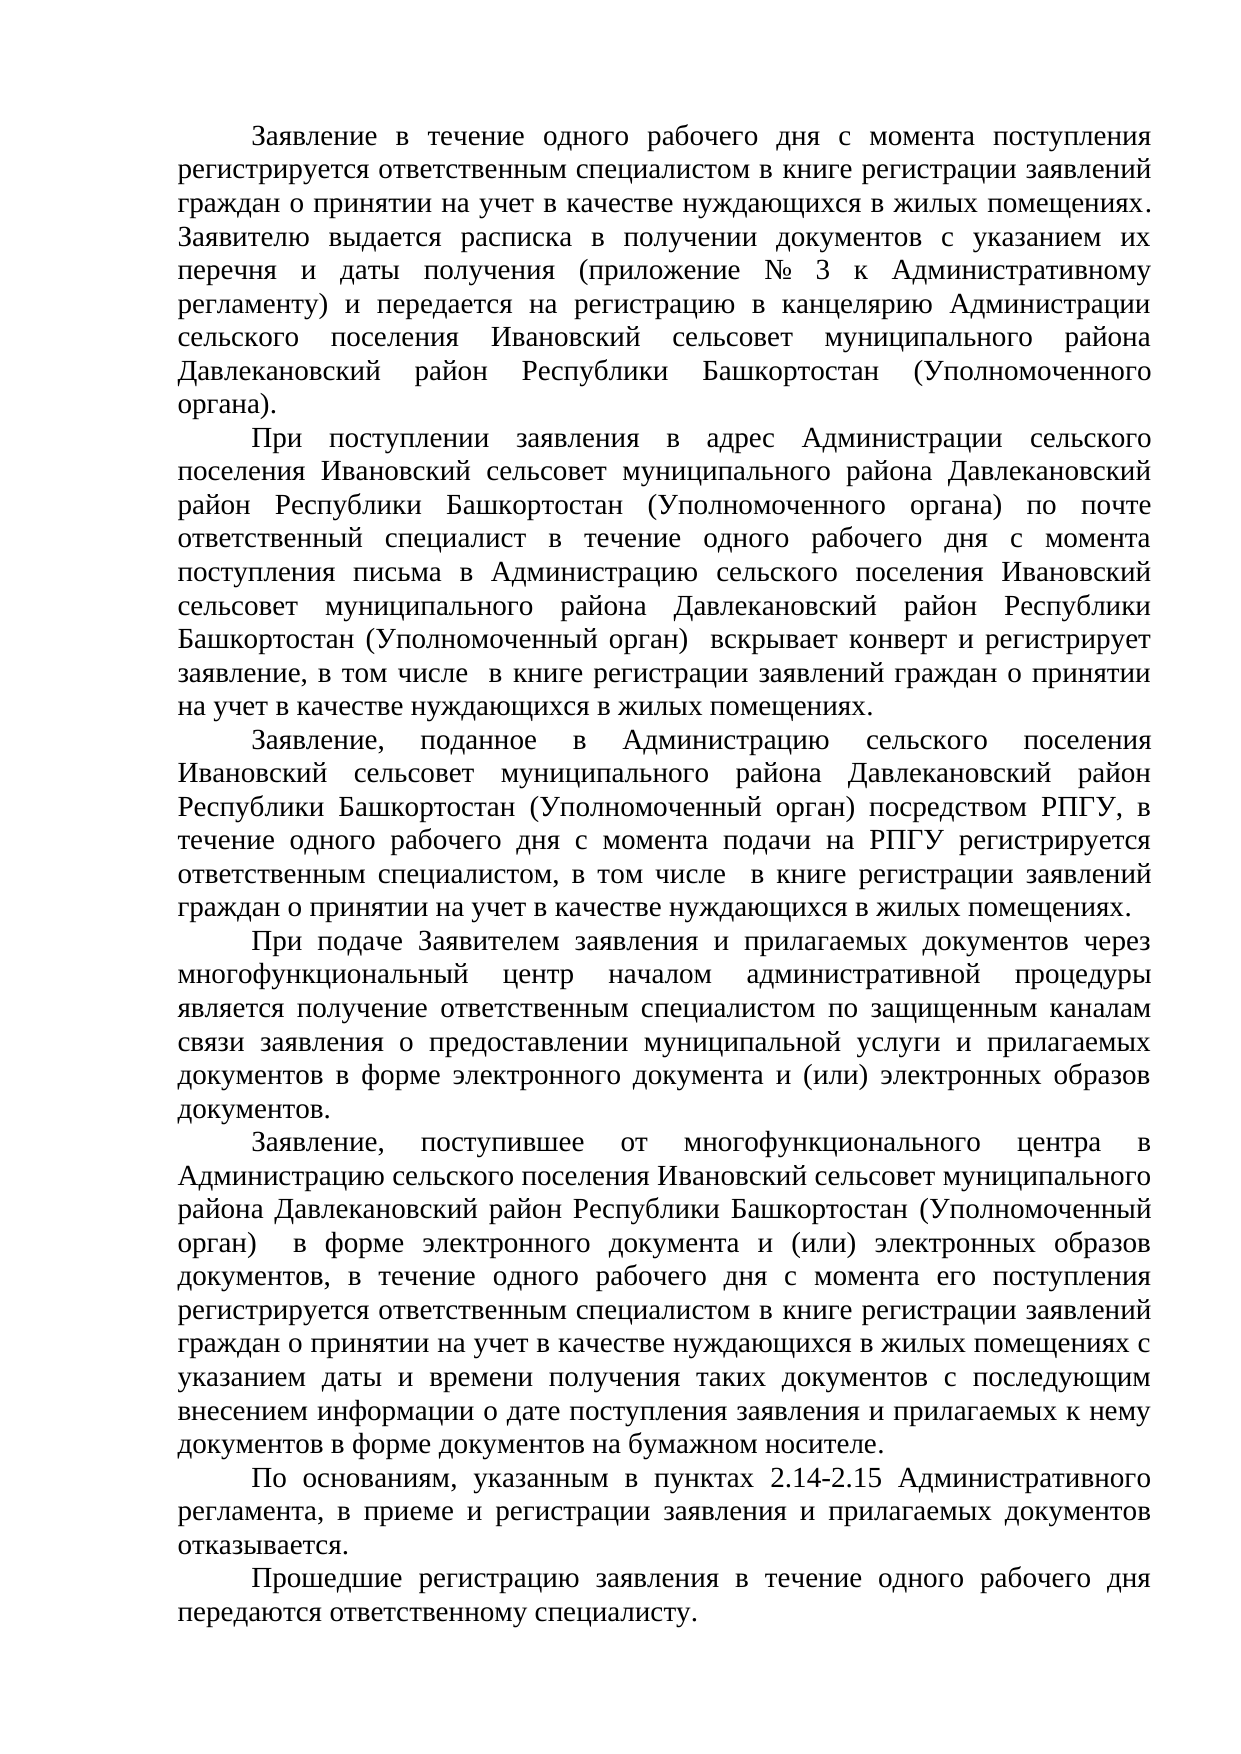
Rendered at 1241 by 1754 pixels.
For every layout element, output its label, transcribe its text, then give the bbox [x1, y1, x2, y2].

text Заявление в течение одного рабочего дня с момента поступления регистрируется ответственным специалистом в книге регистрации заявлений граждан о принятии на учет в качестве нуждающихся в жилых помещениях. Заявителю выдается расписка в получении документов с указанием их перечня и даты получения (приложение № 3 к Административному регламенту) и передается на регистрацию в канцелярию Администрации сельского поселения Ивановский сельсовет муниципального района Давлекановский район Республики Башкортостан (Уполномоченного органа). [177, 118, 1152, 420]
text Заявление, поступившее от многофункционального центра в Администрацию сельского поселения Ивановский сельсовет муниципального района Давлекановский район Республики Башкортостан (Уполномоченный орган) в форме электронного документа и (или) электронных образов документов, в течение одного рабочего дня с момента его поступления регистрируется ответственным специалистом в книге регистрации заявлений граждан о принятии на учет в качестве нуждающихся в жилых помещениях с указанием даты и времени получения таких документов с последующим внесением информации о дате поступления заявления и прилагаемых к нему документов в форме документов на бумажном носителе. [177, 1124, 1152, 1460]
text По основаниям, указанным в пунктах 2.14-2.15 Административного регламента, в приеме и регистрации заявления и прилагаемых документов отказывается. [177, 1460, 1152, 1560]
text При подаче Заявителем заявления и прилагаемых документов через многофункциональный центр началом административной процедуры является получение ответственным специалистом по защищенным каналам связи заявления о предоставлении муниципальной услуги и прилагаемых документов в форме электронного документа и (или) электронных образов документов. [177, 923, 1152, 1124]
text Прошедшие регистрацию заявления в течение одного рабочего дня передаются ответственному специалисту. [177, 1560, 1152, 1627]
text Заявление, поданное в Администрацию сельского поселения Ивановский сельсовет муниципального района Давлекановский район Республики Башкортостан (Уполномоченный орган) посредством РПГУ, в течение одного рабочего дня с момента подачи на РПГУ регистрируется ответственным специалистом, в том числе в книге регистрации заявлений граждан о принятии на учет в качестве нуждающихся в жилых помещениях. [177, 722, 1152, 923]
text При поступлении заявления в адрес Администрации сельского поселения Ивановский сельсовет муниципального района Давлекановский район Республики Башкортостан (Уполномоченного органа) по почте ответственный специалист в течение одного рабочего дня с момента поступления письма в Администрацию сельского поселения Ивановский сельсовет муниципального района Давлекановский район Республики Башкортостан (Уполномоченный орган) вскрывает конверт и регистрирует заявление, в том числе в книге регистрации заявлений граждан о принятии на учет в качестве нуждающихся в жилых помещениях. [177, 420, 1152, 722]
